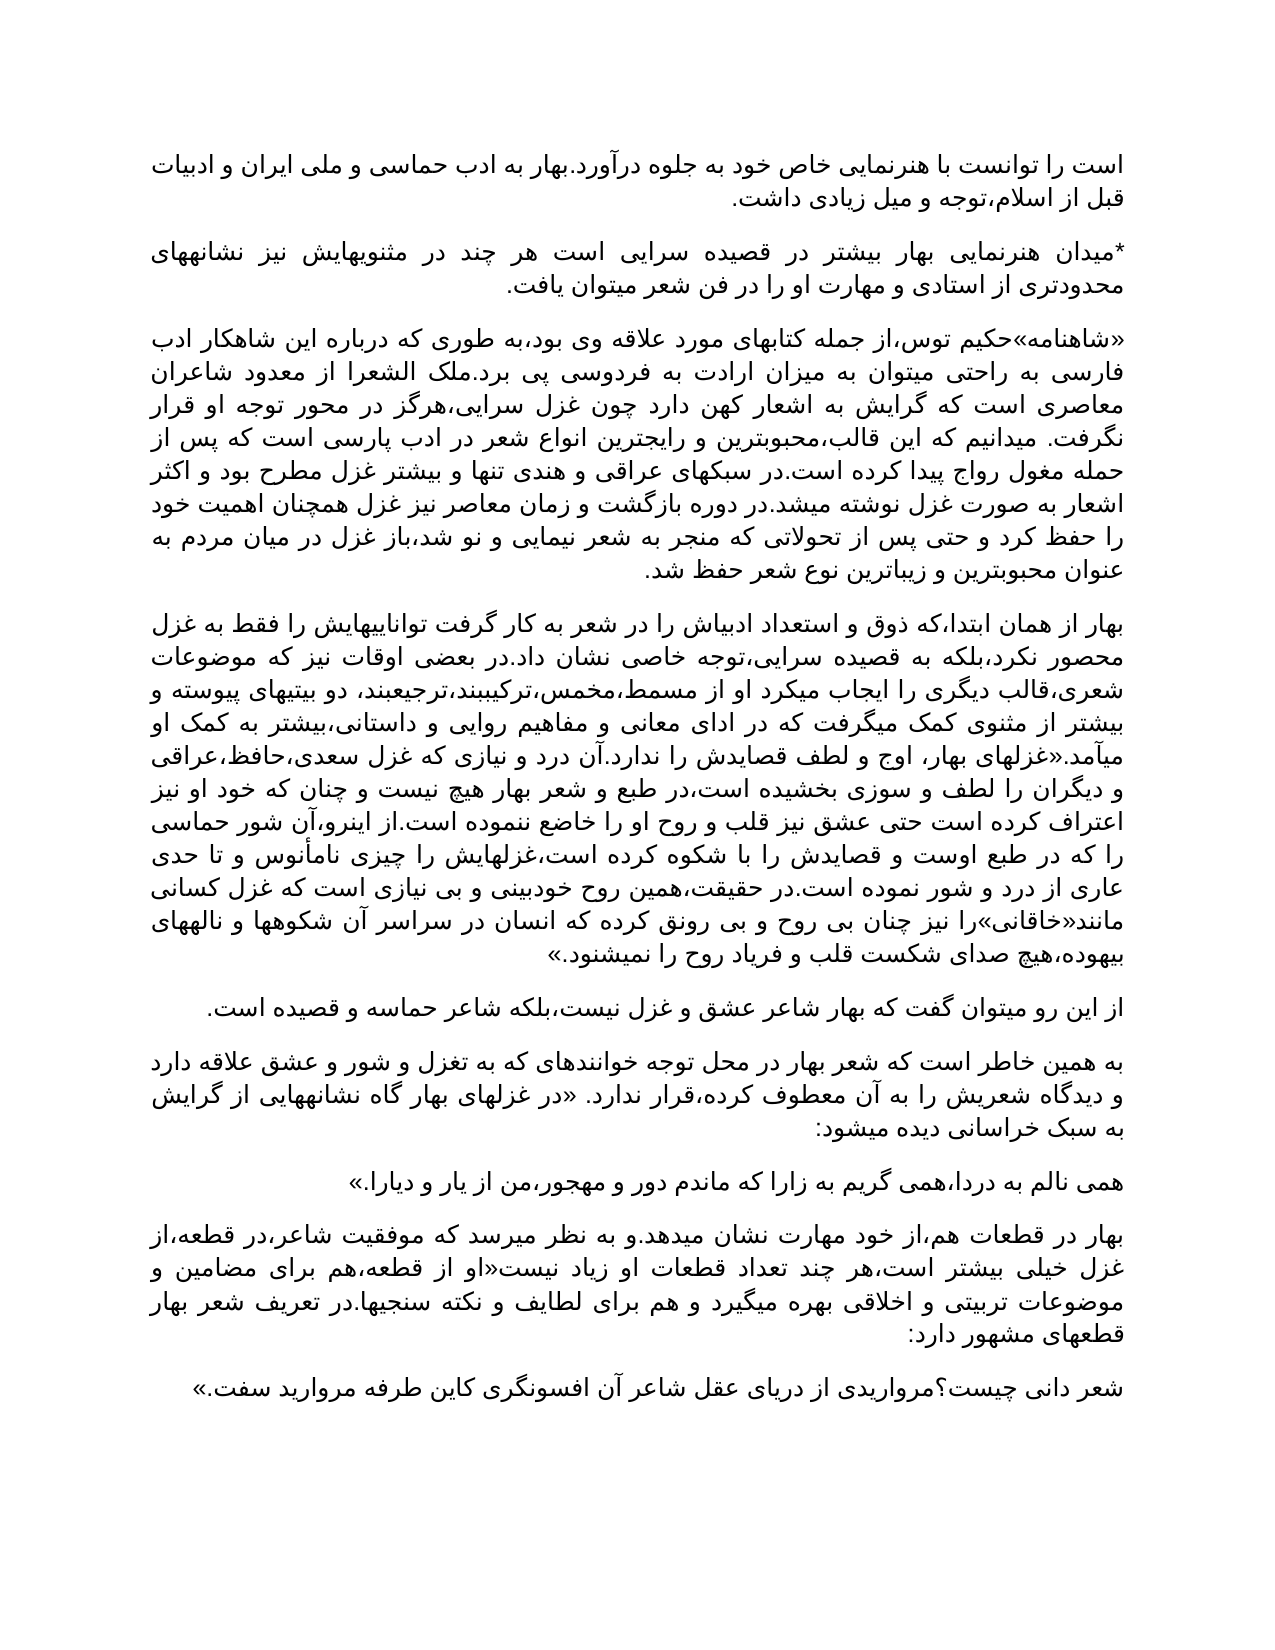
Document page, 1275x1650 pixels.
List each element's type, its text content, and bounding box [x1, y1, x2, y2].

text از این رو می‏توان گفت که بهار شاعر عشق و غزل نیست،بلکه شاعر حماسه و قصیده است. [150, 993, 1125, 1022]
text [150, 150, 1125, 212]
text *میدان هنرنمایی بهار بیشتر در قصیده سرایی است هر چند در مثنوی‏هایش نیز نشانه‏های محدودتری از استادی و مهارت او را در فن‏ شعر می‏توان یافت. [150, 237, 1125, 299]
text «شاهنامه»حکیم توس،از جمله کتاب‏های مورد علاقه وی بود،به طوری که درباره این شاهکار ادب‏ فارسی به راحتی می‏توان به میزان ارادت به فردوسی‏ پی برد.ملک الشعرا از معدود شاعران معاصری‏ است که گرایش به اشعار کهن دارد چون‏ غزل سرایی،هرگز در محور توجه او قرار نگرفت. می‏دانیم که این قالب،محبوبترین و رایج‏ترین انواع‏ شعر در ادب پارسی است که پس از حمله مغول‏ رواج پیدا کرده است.در سبک‏های عراقی و هندی‏ تنها و بیشتر غزل مطرح بود و اکثر اشعار به صورت‏ غزل نوشته می‏شد.در دوره بازگشت و زمان‏ معاصر نیز غزل همچنان اهمیت خود را حفظ کرد و حتی پس از تحولاتی که منجر به شعر نیمایی و نو شد،باز غزل در میان مردم به عنوان محبوبترین و زیباترین نوع شعر حفظ شد. [150, 324, 1125, 584]
text بهار در قطعات هم،از خود مهارت نشان‏ می‏دهد.و به نظر می‏رسد که موفقیت شاعر،در قطعه،از غزل خیلی بیشتر است،هر چند تعداد قطعات او زیاد نیست«او از قطعه،هم برای‏ مضامین و موضوعات تربیتی و اخلاقی بهره‏ می‏گیرد و هم برای لطایف و نکته سنجی‏ها.در تعریف شعر بهار قطعه‏ای مشهور دارد: [150, 1220, 1125, 1348]
text همی نالم به دردا،همی گریم به زارا که ماندم دور و مهجور،من از یار و دیارا.» [150, 1167, 1125, 1195]
text شعر دانی چیست؟مرواریدی از دریای عقل‏ شاعر آن افسونگری کاین طرفه مروارید سفت.» [150, 1373, 1125, 1402]
text بهار از همان ابتدا،که ذوق و استعداد ادبی‏اش‏ را در شعر به کار گرفت توانایی‏هایش را فقط به غزل‏ محصور نکرد،بلکه به قصیده سرایی،توجه‏ خاصی نشان داد.در بعضی اوقات نیز که‏ موضوعات شعری،قالب دیگری را ایجاب می‏کرد او از مسمط،مخمس،ترکیب‏بند،ترجیع‏بند، دو بیتی‏های پیوسته و بیشتر از مثنوی کمک‏ می‏گرفت که در ادای معانی و مفاهیم روایی و داستانی،بیشتر به کمک او می‏آمد.«غزلهای بهار، اوج و لطف قصایدش را ندارد.آن درد و نیازی که‏ غزل سعدی،حافظ،عراقی و دیگران را لطف و سوزی بخشیده است،در طبع و شعر بهار هیچ‏ نیست و چنان که خود او نیز اعتراف کرده است حتی‏ عشق نیز قلب و روح او را خاضع ننموده است.از اینرو،آن شور حماسی را که در طبع اوست و قصایدش را با شکوه کرده است،غزلهایش را چیزی‏ نامأنوس و تا حدی عاری از درد و شور نموده‏ است.در حقیقت،همین روح خودبینی و بی نیازی‏ است که غزل کسانی مانند«خاقانی»را نیز چنان‏ بی روح و بی رونق کرده که انسان در سراسر آن‏ شکوه‏ها و ناله‏های بیهوده،هیچ صدای شکست‏ قلب و فریاد روح را نمی‏شنود.» [150, 609, 1125, 968]
text به همین خاطر است که شعر بهار در محل توجه‏ خواننده‏ای که به تغزل و شور و عشق علاقه دارد و دیدگاه شعریش را به آن معطوف کرده،قرار ندارد. «در غزل‏های بهار گاه نشانه‏هایی از گرایش به سبک‏ خراسانی دیده می‏شود: [150, 1047, 1125, 1141]
